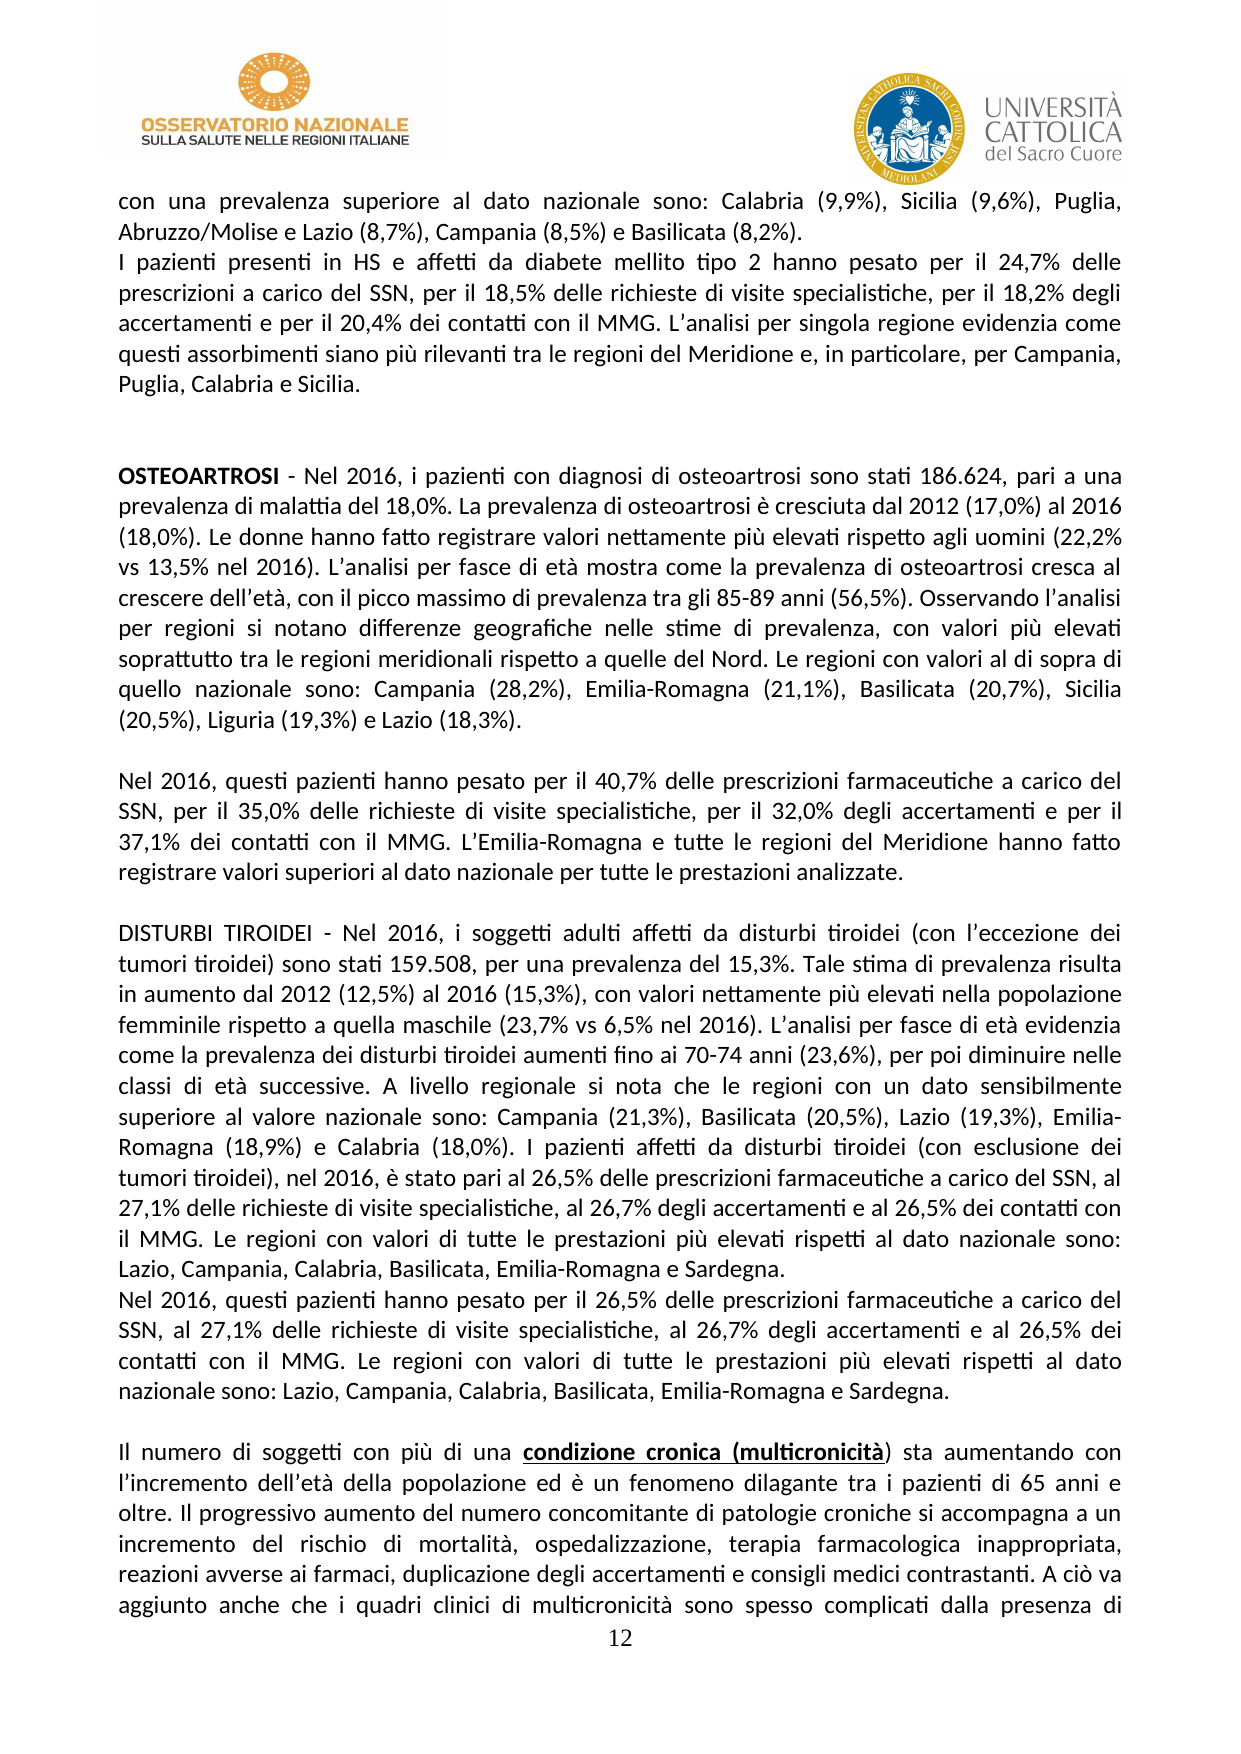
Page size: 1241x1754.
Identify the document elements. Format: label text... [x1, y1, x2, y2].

text Nel 2016, questi pazienti hanno pesato per il 40,7% delle prescrizioni farmaceutiche a carico del SSN, per il 35,0% delle richieste di visite specialistiche, per il 32,0% degli accertamenti e per il 37,1% dei contatti con il MMG. L’Emilia-Romagna e tutte le regioni del Meridione hanno fatto registrare valori superiori al dato nazionale per tutte le prestazioni analizzate. [118, 765, 1122, 887]
text Nel 2016, questi pazienti hanno pesato per il 26,5% delle prescrizioni farmaceutiche a carico del SSN, al 27,1% delle richieste di visite specialistiche, al 26,7% degli accertamenti e al 26,5% dei contatti con il MMG. Le regioni con valori di tutte le prestazioni più elevati rispetti al dato nazionale sono: Lazio, Campania, Calabria, Basilicata, Emilia-Romagna e Sardegna. [118, 1284, 1122, 1406]
picture [99, 0, 450, 155]
text OSTEOARTROSI - Nel 2016, i pazienti con diagnosi di osteoartrosi sono stati 186.624, pari a una prevalenza di malattia del 18,0%. La prevalenza di osteoartrosi è cresciuta dal 2012 (17,0%) al 2016 (18,0%). Le donne hanno fatto registrare valori nettamente più elevati rispetto agli uomini (22,2% vs 13,5% nel 2016). L’analisi per fasce di età mostra come la prevalenza di osteoartrosi cresca al crescere dell’età, con il picco massimo di prevalenza tra gli 85-89 anni (56,5%). Osservando l’analisi per regioni si notano differenze geografiche nelle stime di prevalenza, con valori più elevati soprattutto tra le regioni meridionali rispetto a quelle del Nord. Le regioni con valori al di sopra di quello nazionale sono: Campania (28,2%), Emilia-Romagna (21,1%), Basilicata (20,7%), Sicilia (20,5%), Liguria (19,3%) e Lazio (18,3%). [118, 460, 1122, 734]
text I pazienti presenti in HS e affetti da diabete mellito tipo 2 hanno pesato per il 24,7% delle prescrizioni a carico del SSN, per il 18,5% delle richieste di visite specialistiche, per il 18,2% degli accertamenti e per il 20,4% dei contatti con il MMG. L’analisi per singola regione evidenzia come questi assorbimenti siano più rilevanti tra le regioni del Meridione e, in particolare, per Campania, Puglia, Calabria e Sicilia. [118, 246, 1122, 399]
text DISTURBI TIROIDEI - Nel 2016, i soggetti adulti affetti da disturbi tiroidei (con l’eccezione dei tumori tiroidei) sono stati 159.508, per una prevalenza del 15,3%. Tale stima di prevalenza risulta in aumento dal 2012 (12,5%) al 2016 (15,3%), con valori nettamente più elevati nella popolazione femminile rispetto a quella maschile (23,7% vs 6,5% nel 2016). L’analisi per fasce di età evidenzia come la prevalenza dei disturbi tiroidei aumenti fino ai 70-74 anni (23,6%), per poi diminuire nelle classi di età successive. A livello regionale si nota che le regioni con un dato sensibilmente superiore al valore nazionale sono: Campania (21,3%), Basilicata (20,5%), Lazio (19,3%), Emilia-Romagna (18,9%) e Calabria (18,0%). I pazienti affetti da disturbi tiroidei (con esclusione dei tumori tiroidei), nel 2016, è stato pari al 26,5% delle prescrizioni farmaceutiche a carico del SSN, al 27,1% delle richieste di visite specialistiche, al 26,7% degli accertamenti e al 26,5% dei contatti con il MMG. Le regioni con valori di tutte le prestazioni più elevati rispetti al dato nazionale sono: Lazio, Campania, Calabria, Basilicata, Emilia-Romagna e Sardegna. [118, 918, 1122, 1284]
picture [854, 73, 1122, 185]
